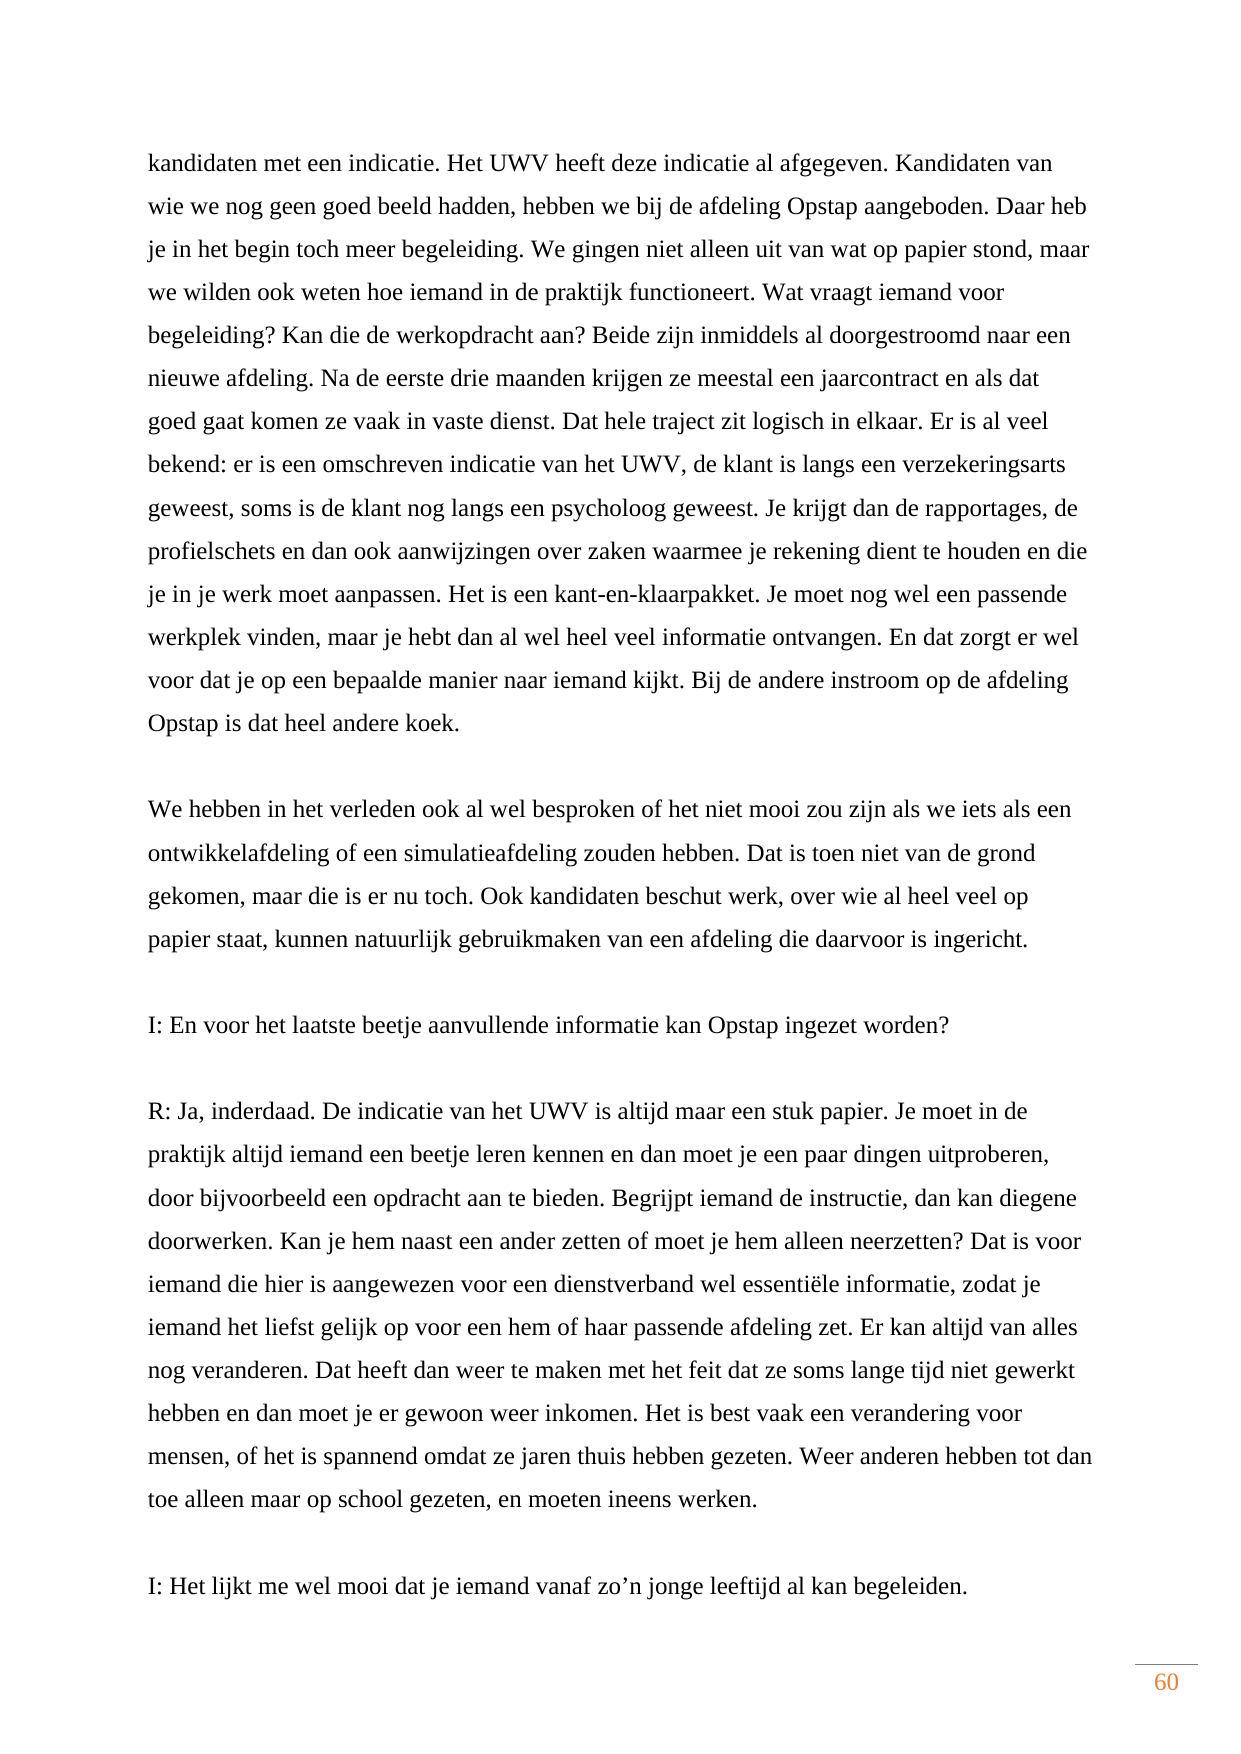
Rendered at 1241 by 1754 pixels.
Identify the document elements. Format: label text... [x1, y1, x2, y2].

text I: Het lijkt me wel mooi dat je iemand vanaf zo’n jonge leeftijd al kan begeleiden. [148, 1571, 1093, 1599]
text R: Ja, inderdaad. De indicatie van het UWV is altijd maar een stuk papier. Je moet in de praktijk altijd iemand een beetje leren kennen en dan moet je een paar dingen uitproberen, door bijvoorbeeld een opdracht aan te bieden. Begrijpt iemand de instructie, dan kan diegene doorwerken. Kan je hem naast een ander zetten of moet je hem alleen neerzetten? Dat is voor iemand die hier is aangewezen voor een dienstverband wel essentiële informatie, zodat je iemand het liefst gelijk op voor een hem of haar passende afdeling zet. Er kan altijd van alles nog veranderen. Dat heeft dan weer te maken met het feit dat ze soms lange tijd niet gewerkt hebben en dan moet je er gewoon weer inkomen. Het is best vaak een verandering voor mensen, of het is spannend omdat ze jaren thuis hebben gezeten. Weer anderen hebben tot dan toe alleen maar op school gezeten, en moeten ineens werken. [148, 1096, 1093, 1513]
text We hebben in het verleden ook al wel besproken of het niet mooi zou zijn als we iets als een ontwikkelafdeling of een simulatieafdeling zouden hebben. Dat is toen niet van de grond gekomen, maar die is er nu toch. Ook kandidaten beschut werk, over wie al heel veel op papier staat, kunnen natuurlijk gebruikmaken van een afdeling die daarvoor is ingericht. [148, 794, 1093, 953]
text I: En voor het laatste beetje aanvullende informatie kan Opstap ingezet worden? [148, 1010, 1093, 1039]
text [148, 148, 1093, 737]
